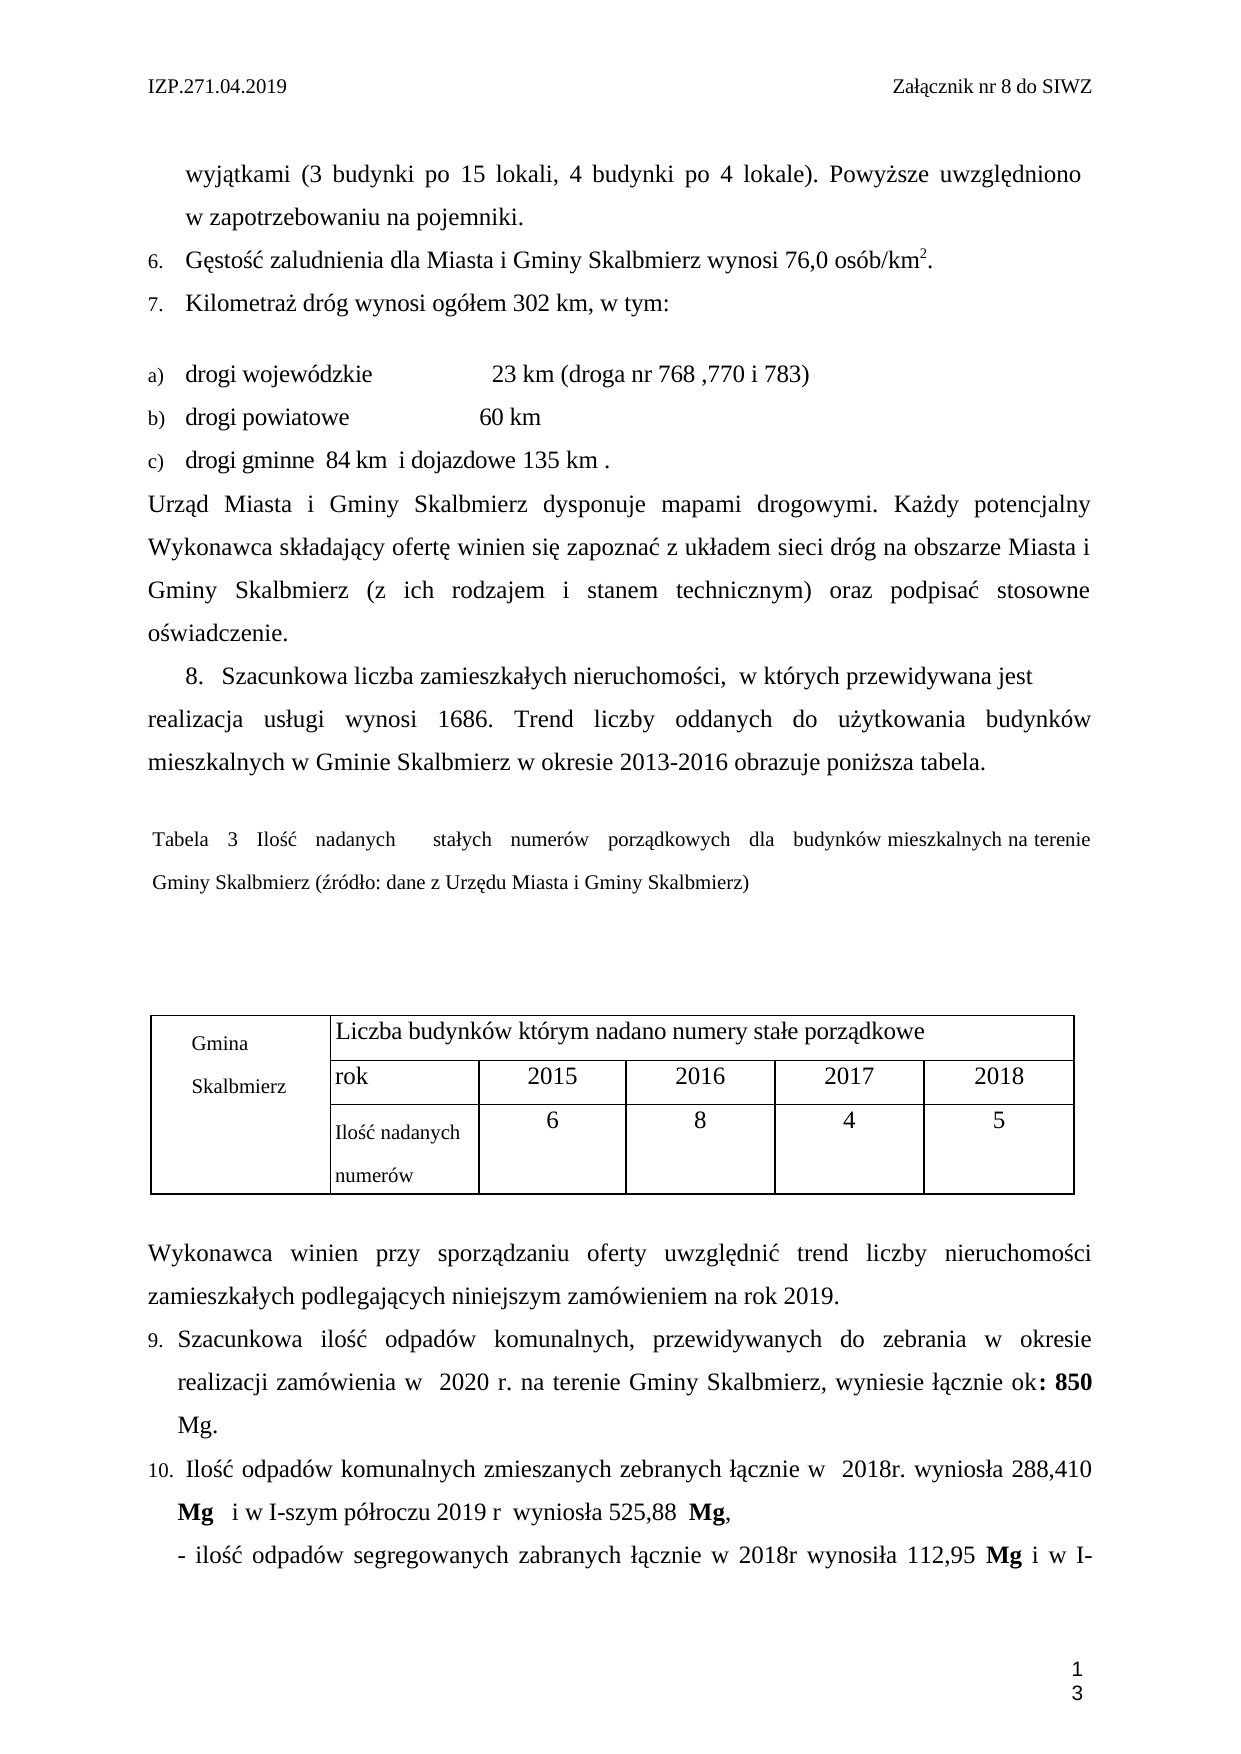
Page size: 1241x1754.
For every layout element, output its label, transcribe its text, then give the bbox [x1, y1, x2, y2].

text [177, 1529, 1093, 1572]
table_cell 2018 [925, 1061, 1073, 1104]
table_cell 4 [776, 1105, 923, 1193]
table_header Gmina Skalbmierz [152, 1016, 330, 1193]
list drogi powiatowe 60 km [148, 391, 1093, 434]
table_cell 5 [925, 1105, 1073, 1193]
list drogi wojewódzkie 23 km (droga nr 768 ,770 i 783) [148, 348, 1093, 391]
list Gęstość zaludnienia dla Miasta i Gminy Skalbmierz wynosi 76,0 osób/km2. [148, 234, 1093, 277]
list Szacunkowa ilość odpadów komunalnych, przewidywanych do zebrania w okresie realizacji zamówienia w 2020 r. na terenie Gminy Skalbmierz, wyniesie łącznie ok: 850 Mg. [148, 1313, 1093, 1442]
table_cell 2016 [627, 1061, 774, 1104]
table_cell 6 [480, 1105, 625, 1193]
table_cell 2017 [776, 1061, 923, 1104]
list Kilometraż dróg wynosi ogółem 302 km, w tym: [148, 277, 1093, 320]
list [148, 148, 1093, 234]
text Tabela 3 Ilość nadanych stałych numerów porządkowych dla budynków mieszkalnych na terenie Gminy Skalbmierz (źródło: dane z Urzędu Miasta i Gminy Skalbmierz) [152, 811, 1093, 898]
text Wykonawca winien przy sporządzaniu oferty uwzględnić trend liczby nieruchomości zamieszkałych podlegających niniejszym zamówieniem na rok 2019. [148, 1227, 1093, 1313]
list drogi gminne 84 km i dojazdowe 135 km . [148, 434, 1093, 477]
list Ilość odpadów komunalnych zmieszanych zebranych łącznie w 2018r. wyniosła 288,410 Mg i w I-szym półroczu 2019 r wyniosła 525,88 Mg, [148, 1443, 1093, 1529]
table_cell 2015 [480, 1061, 625, 1104]
list Szacunkowa liczba zamieszkałych nieruchomości, w których przewidywana jest [148, 650, 1093, 693]
text realizacja usługi wynosi 1686. Trend liczby oddanych do użytkowania budynków mieszkalnych w Gminie Skalbmierz w okresie 2013-2016 obrazuje poniższa tabela. [148, 693, 1093, 779]
table_cell 8 [627, 1105, 774, 1193]
text Urząd Miasta i Gminy Skalbmierz dysponuje mapami drogowymi. Każdy potencjalny Wykonawca składający ofertę winien się zapoznać z układem sieci dróg na obszarze Miasta i Gminy Skalbmierz (z ich rodzajem i stanem technicznym) oraz podpisać stosowne oświadczenie. [148, 478, 1092, 650]
table_header Liczba budynków którym nadano numery stałe porządkowe [331, 1016, 1073, 1060]
table_cell rok [331, 1061, 478, 1104]
table_cell Ilość nadanych numerów [331, 1105, 478, 1193]
